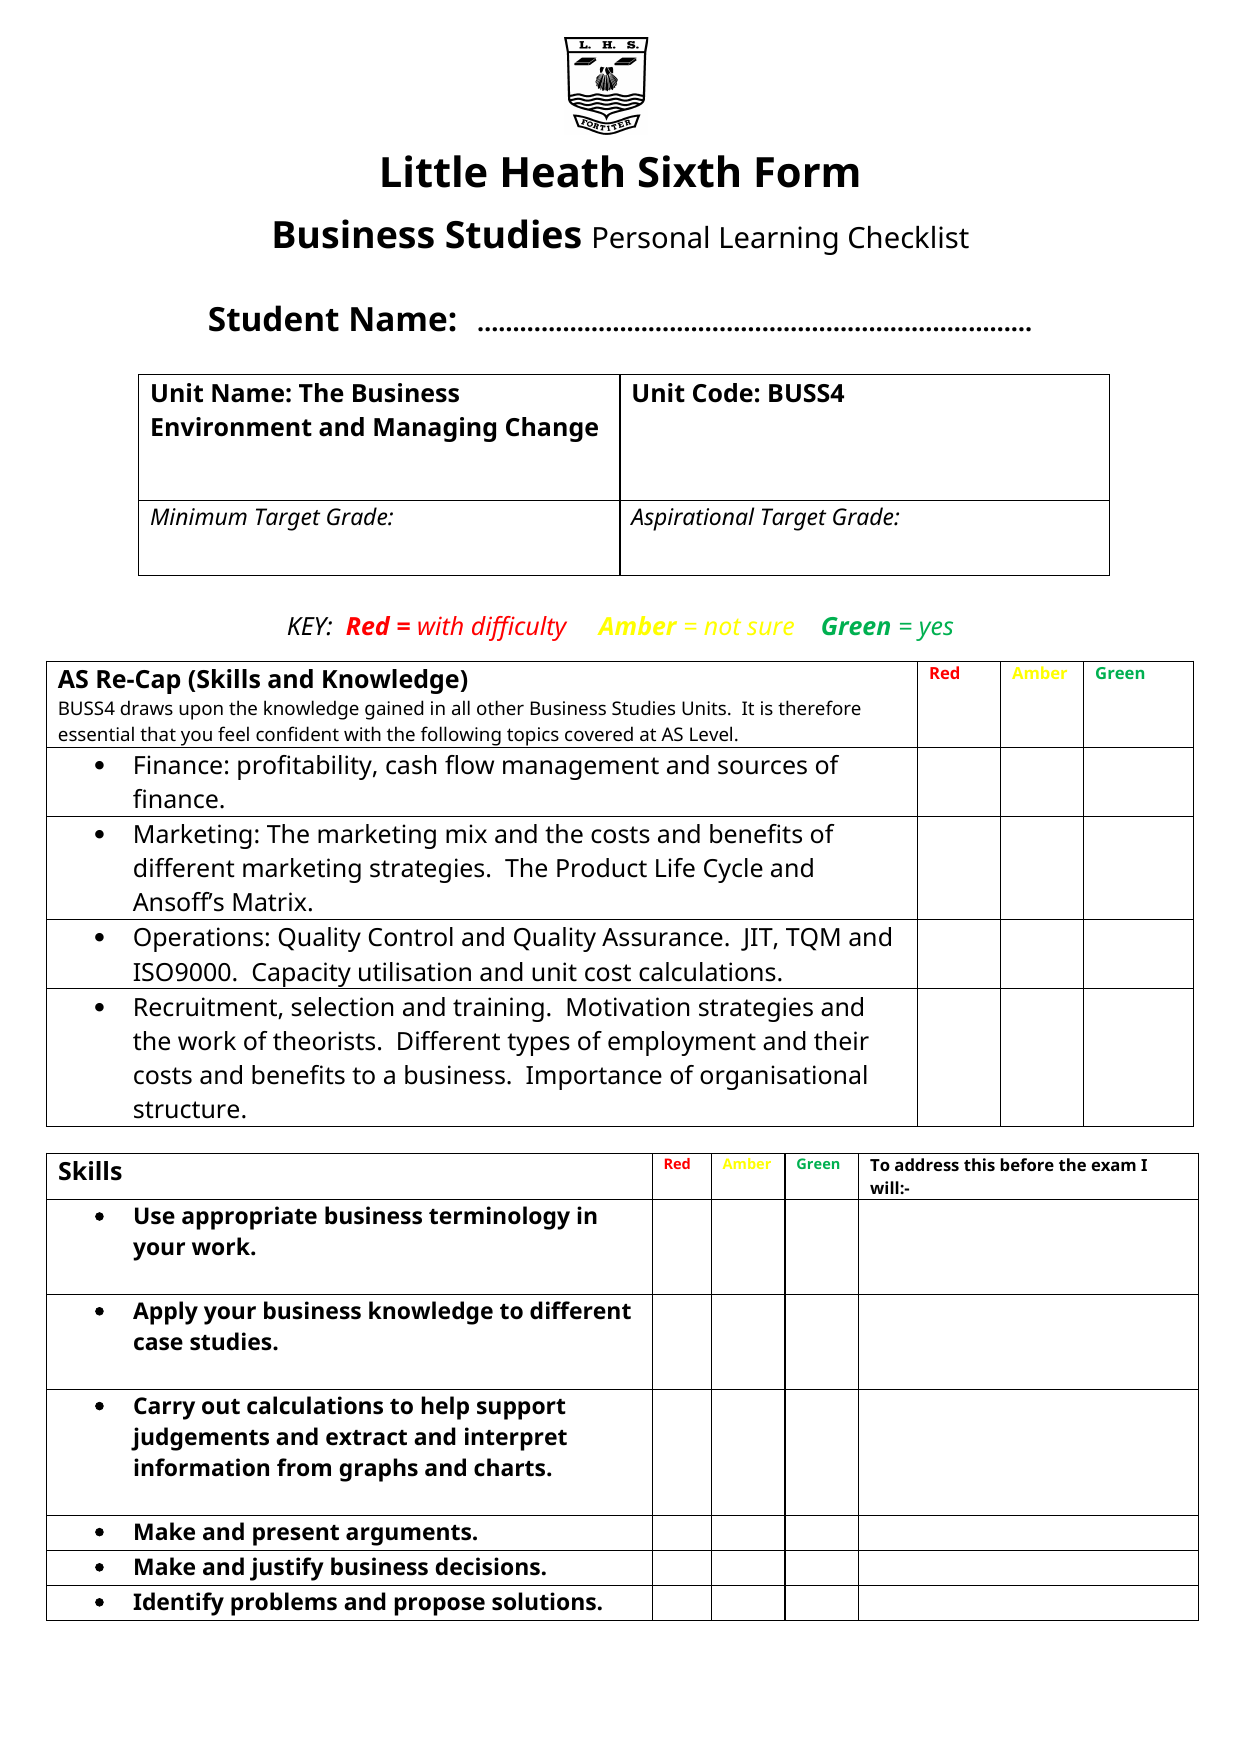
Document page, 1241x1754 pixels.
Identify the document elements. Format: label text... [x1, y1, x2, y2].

text KEY: Red = with difficulty Amber = not sure Green = yes [150, 608, 1090, 642]
table_cell [1001, 748, 1083, 816]
table_cell [1084, 920, 1193, 988]
table_cell Use appropriate business terminology in your work. [47, 1200, 652, 1294]
table_cell [859, 1516, 1198, 1550]
table_cell [786, 1200, 858, 1294]
table_cell Operations: Quality Control and Quality Assurance. JIT, TQM and ISO9000. Capacity utilisation and unit cost calculations. [47, 920, 917, 988]
table_cell [712, 1551, 784, 1585]
table_cell [1084, 989, 1193, 1126]
table_cell [918, 989, 1000, 1126]
table_cell [918, 920, 1000, 988]
table_cell [653, 1295, 711, 1389]
table_cell [1001, 920, 1083, 988]
table_cell [918, 817, 1000, 919]
table_cell [653, 1586, 711, 1620]
table_cell [1084, 817, 1193, 919]
table_cell [653, 1390, 711, 1515]
table_cell [712, 1390, 784, 1515]
table_cell [712, 1586, 784, 1620]
table_cell [786, 1586, 858, 1620]
table_cell [653, 1516, 711, 1550]
table_header Skills [47, 1154, 652, 1199]
table_cell [786, 1516, 858, 1550]
text Student Name: ……………………….…………………………………..……… [150, 296, 1090, 341]
table_cell [1084, 748, 1193, 816]
table_cell [786, 1295, 858, 1389]
table_cell [859, 1295, 1198, 1389]
table_header Red [653, 1154, 711, 1199]
table_cell [1001, 989, 1083, 1126]
table_header Unit Code: BUSS4 [621, 375, 1109, 500]
table_cell [859, 1390, 1198, 1515]
table_cell Identify problems and propose solutions. [47, 1586, 652, 1620]
table_header Green [786, 1154, 858, 1199]
table_cell [859, 1551, 1198, 1585]
table_cell [653, 1200, 711, 1294]
table_cell [859, 1200, 1198, 1294]
table_cell Aspirational Target Grade: [621, 501, 1109, 575]
text Business Studies Personal Learning Checklist [150, 208, 1090, 259]
picture [564, 37, 649, 135]
table_cell Make and present arguments. [47, 1516, 652, 1550]
table_cell [1001, 817, 1083, 919]
table_cell Minimum Target Grade: [139, 501, 619, 575]
table_cell [786, 1551, 858, 1585]
table_cell Apply your business knowledge to different case studies. [47, 1295, 652, 1389]
table_cell [712, 1200, 784, 1294]
table_header Amber [1001, 662, 1083, 747]
table_cell [712, 1516, 784, 1550]
table_header Green [1084, 662, 1193, 747]
table_header AS Re-Cap (Skills and Knowledge) BUSS4 draws upon the knowledge gained in all other Business Studies Units. It is therefore essential that you feel confident with the following topics covered at AS Level. [47, 662, 917, 747]
table_cell Make and justify business decisions. [47, 1551, 652, 1585]
table_cell Recruitment, selection and training. Motivation strategies and the work of theorists. Different types of employment and their costs and benefits to a business. Importance of organisational structure. [47, 989, 917, 1126]
table_cell [712, 1295, 784, 1389]
table_cell [918, 748, 1000, 816]
table_header To address this before the exam I will:- [859, 1154, 1198, 1199]
table_header Red [918, 662, 1000, 747]
table_header Amber [712, 1154, 784, 1199]
table_cell Carry out calculations to help support judgements and extract and interpret information from graphs and charts. [47, 1390, 652, 1515]
table_cell [786, 1390, 858, 1515]
table_cell [653, 1551, 711, 1585]
text Little Heath Sixth Form [150, 89, 1090, 200]
table_cell Finance: profitability, cash flow management and sources of finance. [47, 748, 917, 816]
table_cell Marketing: The marketing mix and the costs and benefits of different marketing strategies. The Product Life Cycle and Ansoff’s Matrix. [47, 817, 917, 919]
table_header Unit Name: The Business Environment and Managing Change [139, 375, 619, 500]
table_cell [859, 1586, 1198, 1620]
